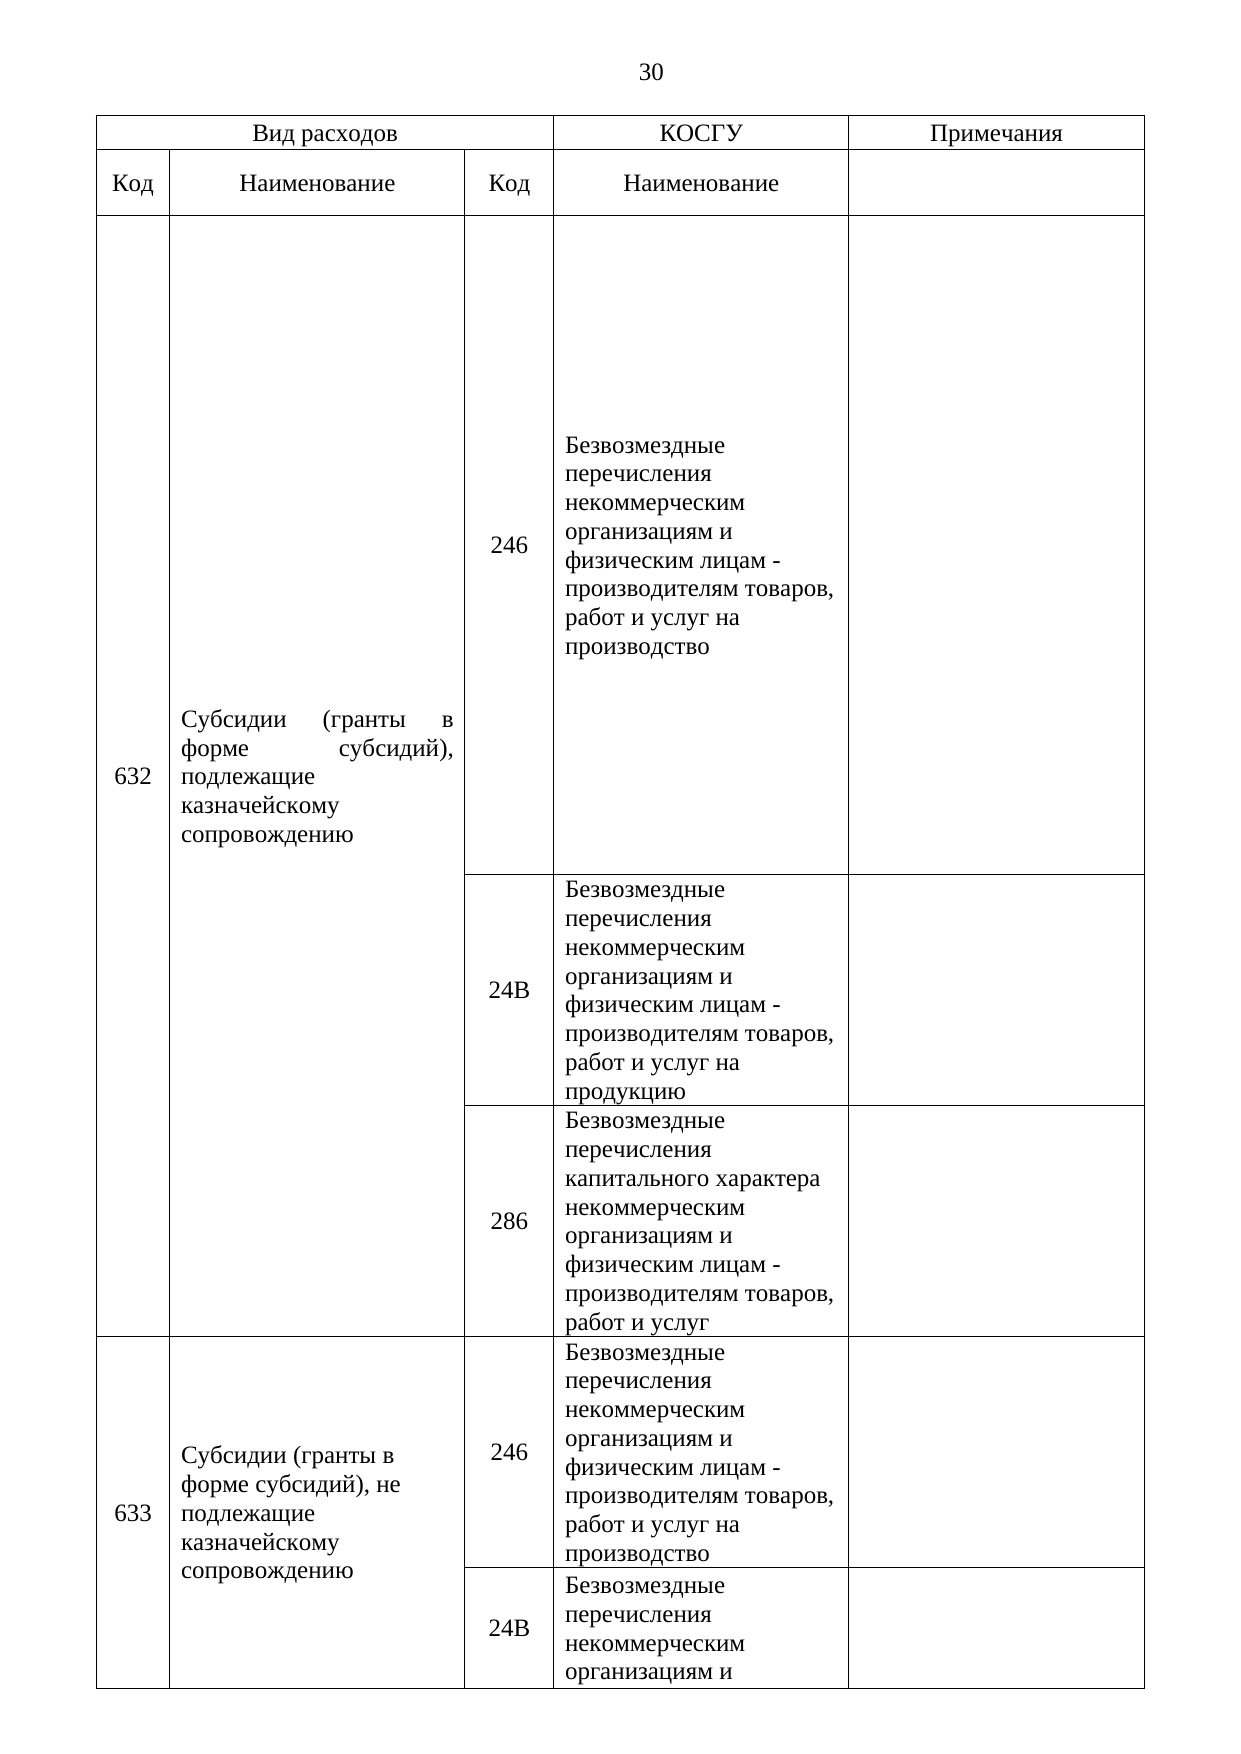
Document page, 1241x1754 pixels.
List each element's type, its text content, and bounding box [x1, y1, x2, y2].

table_cell 24В [465, 1568, 553, 1688]
table_cell [849, 150, 1144, 215]
table_cell Наименование [554, 150, 848, 215]
table_cell [849, 1337, 1144, 1567]
table_header Вид расходов [97, 116, 553, 149]
table_cell Безвозмездные перечисления капитального характера некоммерческим организациям и физическим лицам - производителям товаров, работ и услуг [554, 1106, 848, 1336]
table_cell [849, 216, 1144, 873]
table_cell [554, 216, 848, 873]
table_cell [849, 1106, 1144, 1336]
table_header Примечания [849, 116, 1144, 149]
table_cell 286 [465, 1106, 553, 1336]
table_cell Субсидии (гранты в форме субсидий), не подлежащие казначейскому сопровождению [170, 1337, 464, 1688]
table_cell 246 [465, 1337, 553, 1567]
table_cell 246 [465, 216, 553, 873]
table_cell Наименование [170, 150, 464, 215]
table_header КОСГУ [554, 116, 848, 149]
table_cell Код [97, 150, 169, 215]
table_cell Субсидии (гранты в форме субсидий), подлежащие казначейскому сопровождению [170, 216, 464, 1336]
table_cell Безвозмездные перечисления некоммерческим организациям и физическим лицам - производителям товаров, работ и услуг на продукцию [554, 875, 848, 1104]
table_cell [849, 1568, 1144, 1688]
table_cell [849, 875, 1144, 1104]
table_cell 24В [465, 875, 553, 1104]
table_cell Код [465, 150, 553, 215]
table_cell 632 [97, 216, 169, 1336]
table_cell 633 [97, 1337, 169, 1688]
table_cell Безвозмездные перечисления некоммерческим организациям и физическим лицам - производителям товаров, работ и услуг на производство [554, 1337, 848, 1567]
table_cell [554, 1568, 848, 1688]
